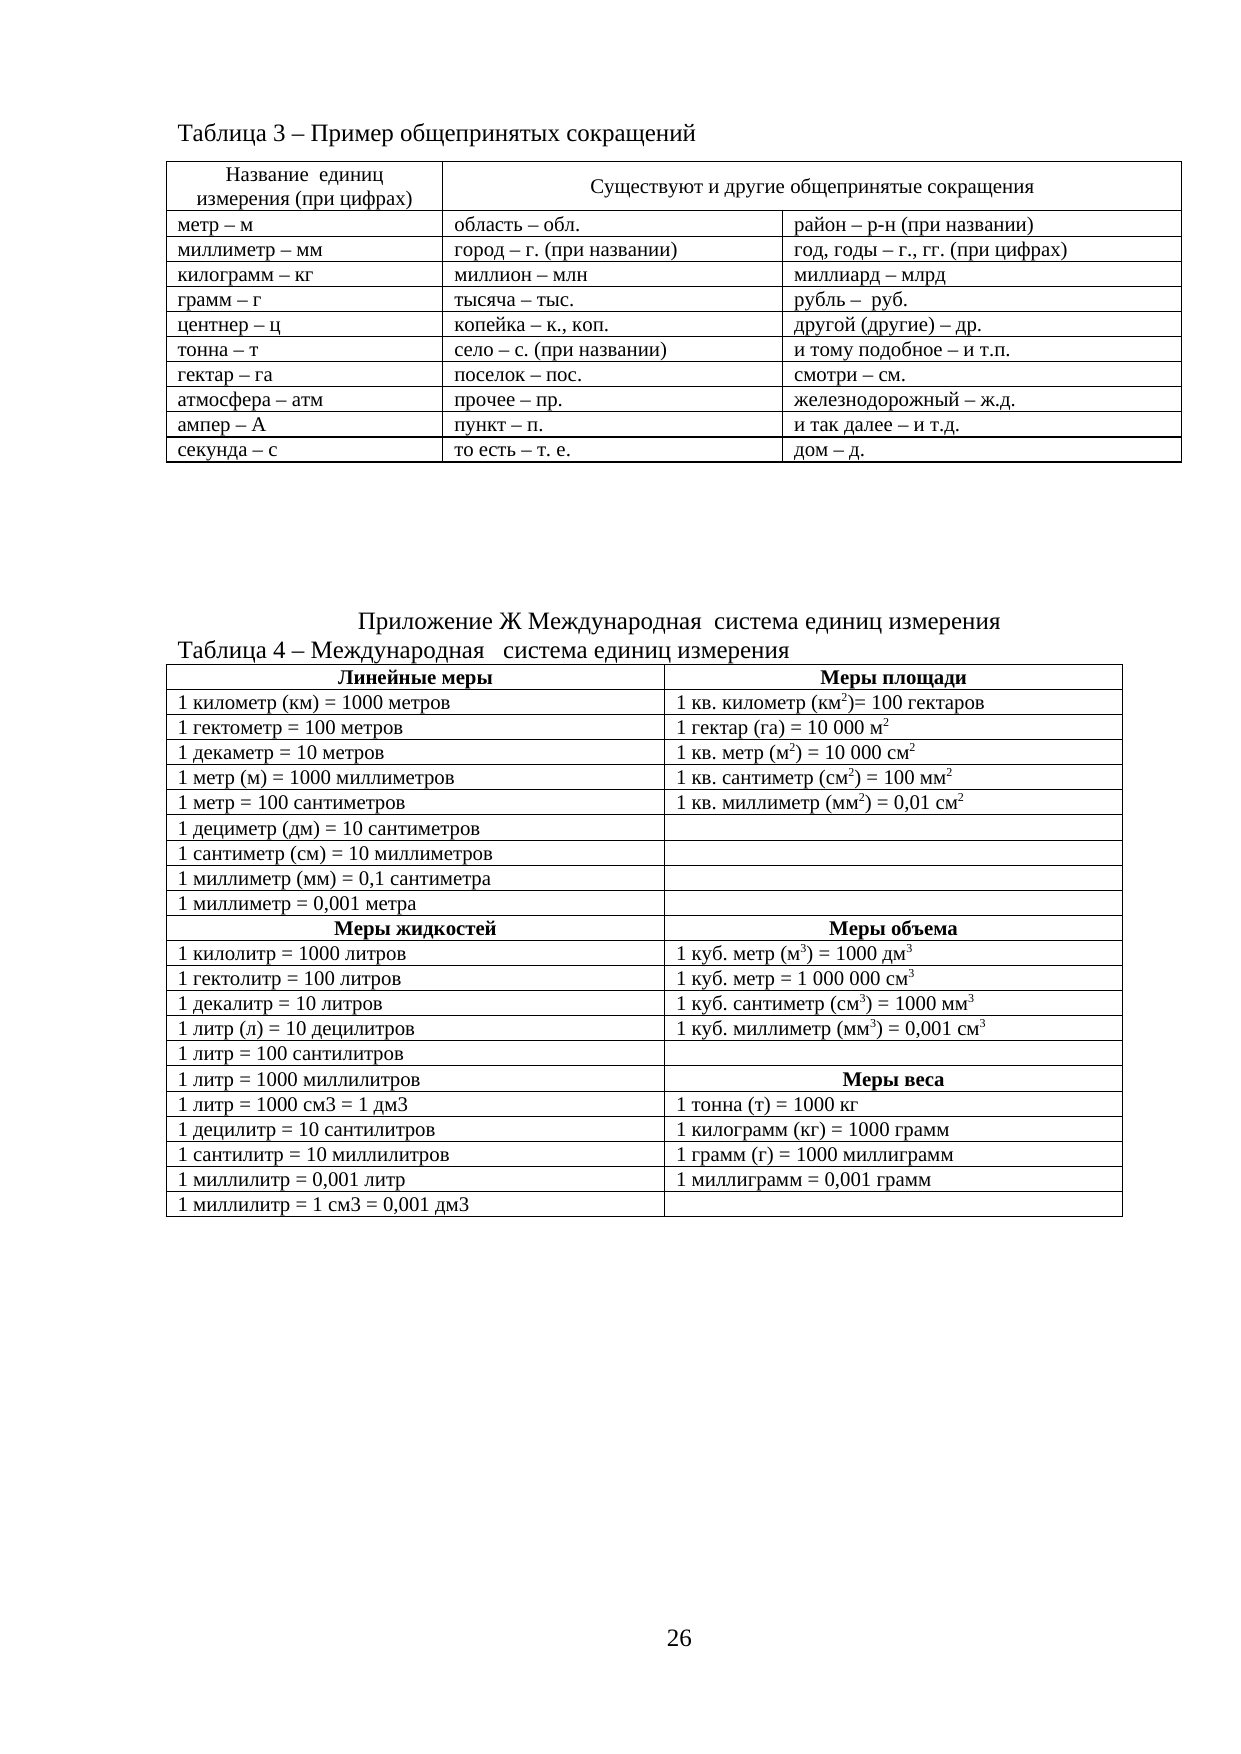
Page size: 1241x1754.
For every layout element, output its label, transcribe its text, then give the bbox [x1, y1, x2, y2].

table_cell прочее ‒ пр. [443, 387, 782, 411]
table_header Меры площади [665, 665, 1122, 689]
table_cell 1 миллиграмм = 0,001 грамм [665, 1167, 1122, 1191]
table_cell [665, 1041, 1122, 1065]
table_cell 1 метр (м) = 1000 миллиметров [167, 765, 664, 789]
table_cell 1 куб. миллиметр (мм3) = 0,001 см3 [665, 1016, 1122, 1040]
table_cell миллиард ‒ млрд [783, 262, 1181, 286]
table_cell и тому подобное ‒ и т.п. [783, 337, 1181, 361]
table_cell 1 кв. сантиметр (см2) = 100 мм2 [665, 765, 1122, 789]
table_cell 1 гектометр = 100 метров [167, 715, 664, 739]
table_cell 1 литр (л) = 10 децилитров [167, 1016, 664, 1040]
table_cell 1 грамм (г) = 1000 миллиграмм [665, 1142, 1122, 1166]
table_cell копейка ‒ к., коп. [443, 312, 782, 336]
table_cell 1 километр (км) = 1000 метров [167, 690, 664, 714]
table_cell область ‒ обл. [443, 211, 782, 236]
table_cell 1 миллилитр = 0,001 литр [167, 1167, 664, 1191]
table_cell 1 тонна (т) = 1000 кг [665, 1092, 1122, 1116]
table_cell миллиметр ‒ мм [167, 237, 442, 261]
table_cell [665, 866, 1122, 890]
table_cell [665, 815, 1122, 839]
table_cell ампер ‒ А [167, 412, 442, 436]
table_cell 1 килолитр = 1000 литров [167, 941, 664, 965]
table_cell 1 декаметр = 10 метров [167, 740, 664, 764]
table_cell 1 децилитр = 10 сантилитров [167, 1117, 664, 1141]
table_cell 1 миллиметр (мм) = 0,1 сантиметра [167, 866, 664, 890]
table_cell Меры объема [665, 916, 1122, 940]
table_cell центнер ‒ ц [167, 312, 442, 336]
table_cell 1 сантиметр (см) = 10 миллиметров [167, 841, 664, 864]
table_cell район ‒ р-н (при названии) [783, 211, 1181, 236]
table_header Название единиц измерения (при цифрах) [167, 162, 442, 210]
table_cell 1 литр = 100 сантилитров [167, 1041, 664, 1065]
table_cell 1 гектолитр = 100 литров [167, 966, 664, 990]
table_cell село ‒ с. (при названии) [443, 337, 782, 361]
table_cell килограмм ‒ кг [167, 262, 442, 286]
text Таблица 4 – Международная система единиц измерения [177, 635, 1181, 664]
table_cell 1 гектар (га) = 10 000 м2 [665, 715, 1122, 739]
table_cell год, годы ‒ г., гг. (при цифрах) [783, 237, 1181, 261]
table_cell 1 куб. метр (м3) = 1000 дм3 [665, 941, 1122, 965]
table_cell атмосфера ‒ атм [167, 387, 442, 411]
table_cell рубль ‒ руб. [783, 287, 1181, 311]
table_cell миллион ‒ млн [443, 262, 782, 286]
table_cell смотри ‒ см. [783, 362, 1181, 386]
table_cell Меры веса [665, 1066, 1122, 1091]
table_cell город ‒ г. (при названии) [443, 237, 782, 261]
table_cell 1 сантилитр = 10 миллилитров [167, 1142, 664, 1166]
table_cell 1 килограмм (кг) = 1000 грамм [665, 1117, 1122, 1141]
table_cell железнодорожный ‒ ж.д. [783, 387, 1181, 411]
table_cell пункт ‒ п. [443, 412, 782, 436]
table_cell и так далее ‒ и т.д. [783, 412, 1181, 436]
table_cell 1 литр = 1000 миллилитров [167, 1066, 664, 1091]
table_cell 1 декалитр = 10 литров [167, 991, 664, 1015]
table_header Существуют и другие общепринятые сокращения [443, 162, 1181, 210]
table_cell 1 кв. километр (км2)= 100 гектаров [665, 690, 1122, 714]
table_cell 1 литр = 1000 см3 = 1 дм3 [167, 1092, 664, 1116]
table_cell 1 метр = 100 сантиметров [167, 790, 664, 814]
table_cell 1 кв. миллиметр (мм2) = 0,01 см2 [665, 790, 1122, 814]
table_cell [665, 841, 1122, 864]
table_cell секунда ‒ с [167, 438, 442, 461]
table_cell тысяча ‒ тыс. [443, 287, 782, 311]
table_cell метр ‒ м [167, 211, 442, 236]
table_cell другой (другие) ‒ др. [783, 312, 1181, 336]
table_cell 1 куб. сантиметр (см3) = 1000 мм3 [665, 991, 1122, 1015]
table_cell поселок ‒ пос. [443, 362, 782, 386]
table_cell 1 куб. метр = 1 000 000 см3 [665, 966, 1122, 990]
text Приложение Ж Международная система единиц измерения [177, 606, 1181, 635]
table_cell тонна ‒ т [167, 337, 442, 361]
text Таблица 3 – Пример общепринятых сокращений [177, 118, 1181, 147]
table_cell 1 миллилитр = 1 см3 = 0,001 дм3 [167, 1192, 664, 1216]
table_cell [665, 891, 1122, 915]
table_cell грамм ‒ г [167, 287, 442, 311]
table_cell дом ‒ д. [783, 438, 1181, 461]
table_header Линейные меры [167, 665, 664, 689]
table_cell то есть ‒ т. е. [443, 438, 782, 461]
table_cell [665, 1192, 1122, 1216]
table_cell гектар ‒ га [167, 362, 442, 386]
table_cell 1 кв. метр (м2) = 10 000 см2 [665, 740, 1122, 764]
table_cell 1 дециметр (дм) = 10 сантиметров [167, 815, 664, 839]
table_cell Меры жидкостей [167, 916, 664, 940]
table_cell 1 миллиметр = 0,001 метра [167, 891, 664, 915]
